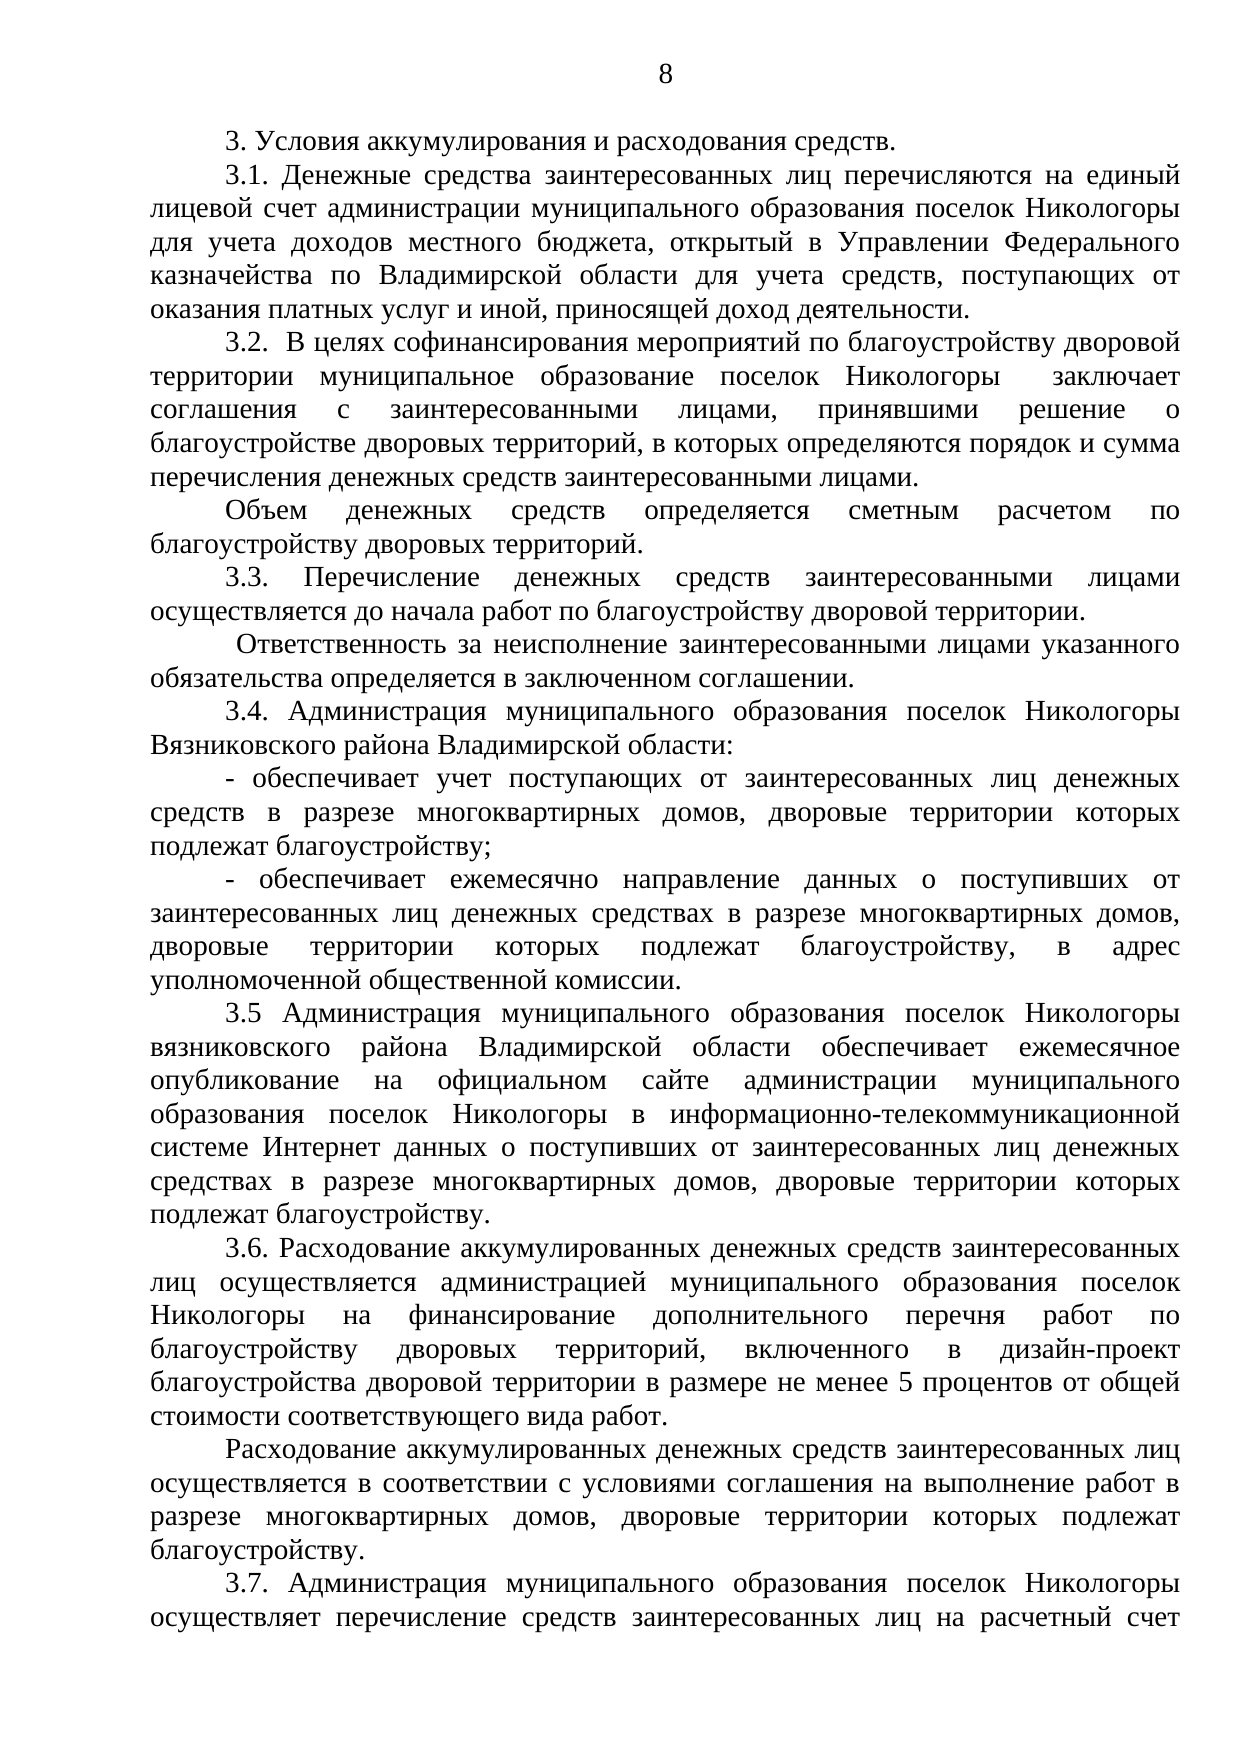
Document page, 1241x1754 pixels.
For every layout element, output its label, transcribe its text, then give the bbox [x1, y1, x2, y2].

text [150, 1566, 1181, 1633]
text 3.5 Администрация муниципального образования поселок Никологоры вязниковского района Владимирской области обеспечивает ежемесячное опубликование на официальном сайте администрации муниципального образования поселок Никологоры в информационно-телекоммуникационной системе Интернет данных о поступивших от заинтересованных лиц денежных средствах в разрезе многоквартирных домов, дворовые территории которых подлежат благоустройству. [150, 995, 1181, 1230]
text Объем денежных средств определяется сметным расчетом по благоустройству дворовых территорий. [150, 492, 1181, 559]
text Расходование аккумулированных денежных средств заинтересованных лиц осуществляется в соответствии с условиями соглашения на выполнение работ в разрезе многоквартирных домов, дворовые территории которых подлежат благоустройству. [150, 1431, 1181, 1566]
text 3.6. Расходование аккумулированных денежных средств заинтересованных лиц осуществляется администрацией муниципального образования поселок Никологоры на финансирование дополнительного перечня работ по благоустройству дворовых территорий, включенного в дизайн-проект благоустройства дворовой территории в размере не менее 5 процентов от общей стоимости соответствующего вида работ. [150, 1230, 1181, 1431]
text 3. Условия аккумулирования и расходования средств. [150, 123, 1181, 157]
text 3.3. Перечисление денежных средств заинтересованными лицами осуществляется до начала работ по благоустройству дворовой территории. [150, 559, 1181, 626]
text 3.1. Денежные средства заинтересованных лиц перечисляются на единый лицевой счет администрации муниципального образования поселок Никологоры для учета доходов местного бюджета, открытый в Управлении Федерального казначейства по Владимирской области для учета средств, поступающих от оказания платных услуг и иной, приносящей доход деятельности. [150, 157, 1181, 324]
text - обеспечивает ежемесячно направление данных о поступивших от заинтересованных лиц денежных средствах в разрезе многоквартирных домов, дворовые территории которых подлежат благоустройству, в адрес уполномоченной общественной комиссии. [150, 861, 1181, 995]
text 3.4. Администрация муниципального образования поселок Никологоры Вязниковского района Владимирской области: [150, 693, 1181, 761]
text - обеспечивает учет поступающих от заинтересованных лиц денежных средств в разрезе многоквартирных домов, дворовые территории которых подлежат благоустройству; [150, 761, 1181, 861]
text 3.2. В целях софинансирования мероприятий по благоустройству дворовой территории муниципальное образование поселок Никологоры заключает соглашения с заинтересованными лицами, принявшими решение о благоустройстве дворовых территорий, в которых определяются порядок и сумма перечисления денежных средств заинтересованными лицами. [150, 324, 1181, 492]
text Ответственность за неисполнение заинтересованными лицами указанного обязательства определяется в заключенном соглашении. [150, 626, 1181, 693]
